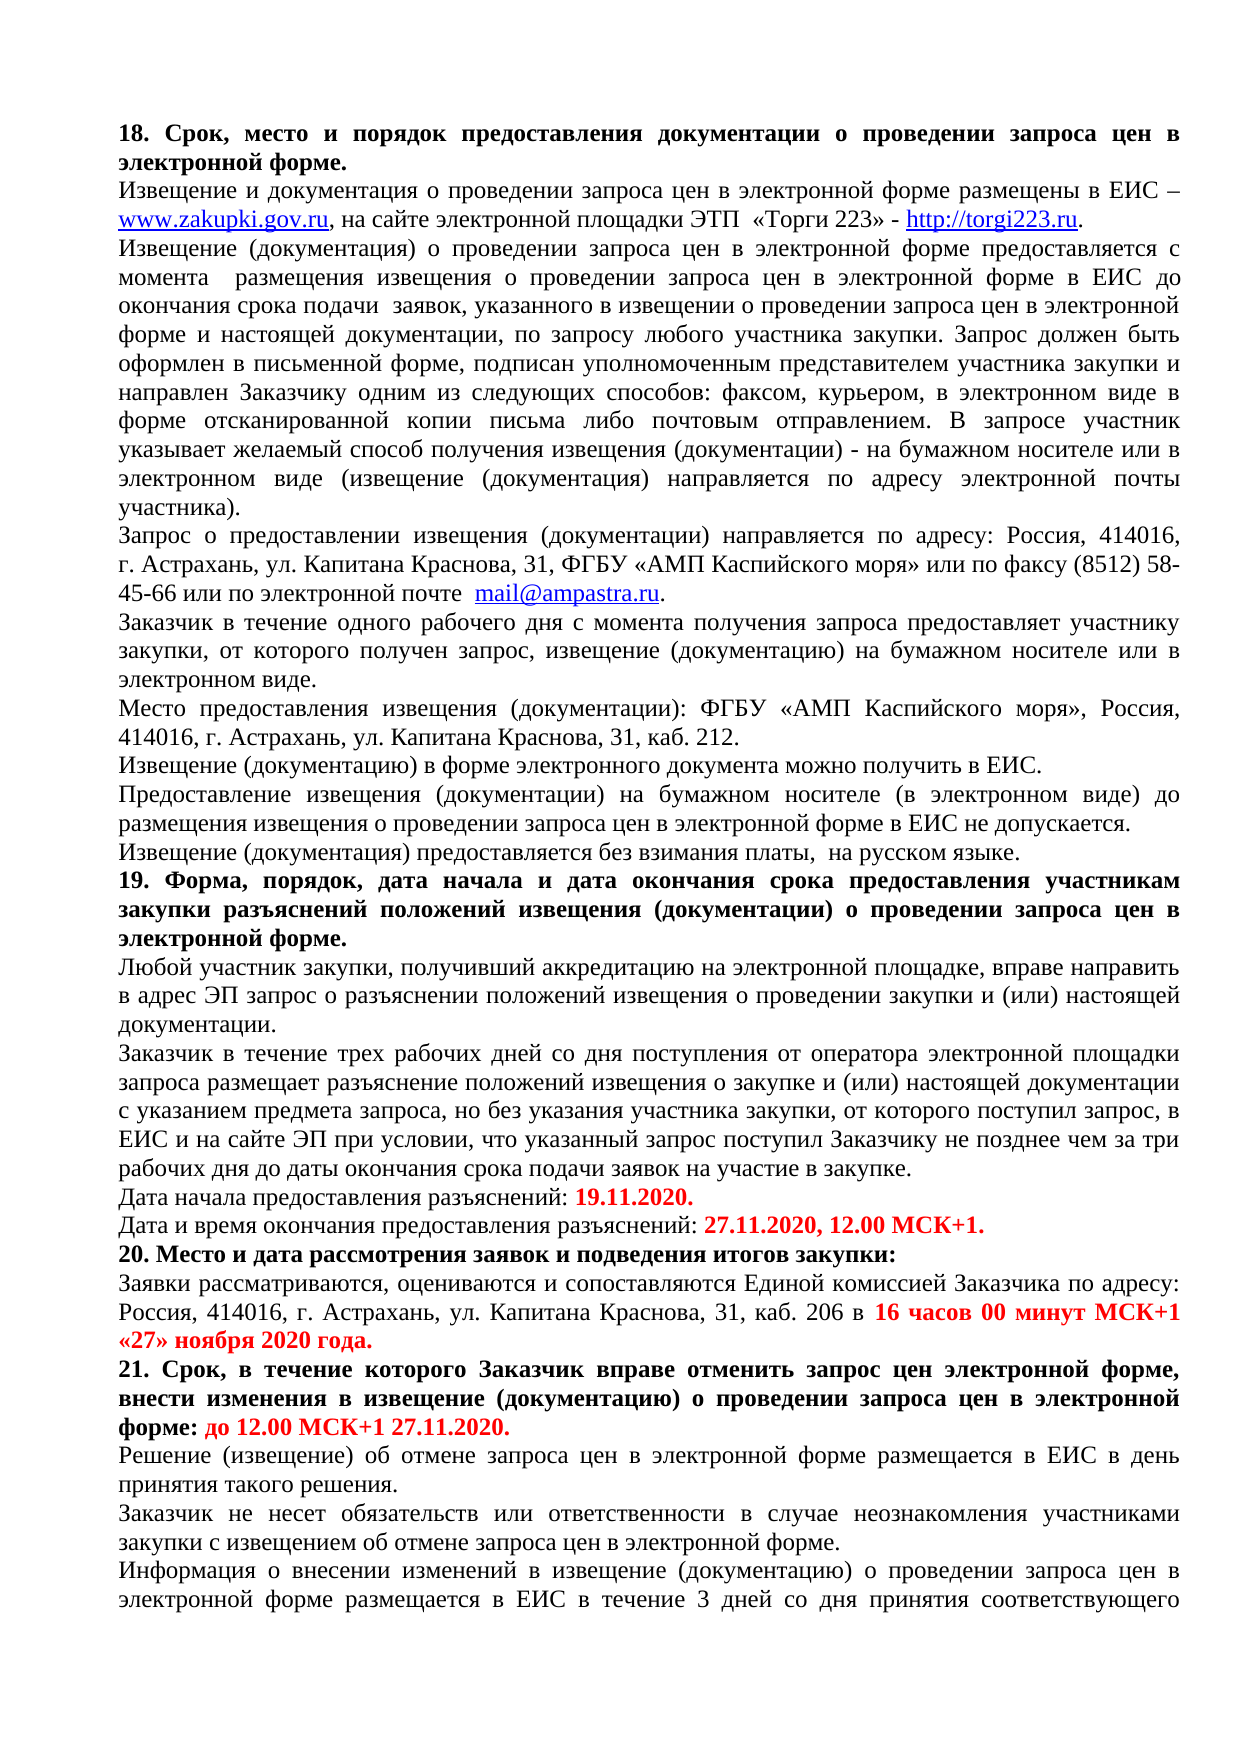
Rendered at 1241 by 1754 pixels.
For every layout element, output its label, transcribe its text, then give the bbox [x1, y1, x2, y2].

text Заказчик не несет обязательств или ответственности в случае неознакомления участниками закупки с извещением об отмене запроса цен в электронной форме. [118, 1498, 1181, 1556]
text Заявки рассматриваются, оцениваются и сопоставляются Единой комиссией Заказчика по адресу: Россия, 414016, г. Астрахань, ул. Капитана Краснова, 31, каб. 206 в 16 часов 00 минут МСК+1 «27» ноября 2020 года. [118, 1268, 1181, 1354]
text 18. Срок, место и порядок предоставления документации о проведении запроса цен в электронной форме. [118, 118, 1181, 176]
text Решение (извещение) об отмене запроса цен в электронной форме размещается в ЕИС в день принятия такого решения. [118, 1441, 1181, 1498]
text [118, 1556, 1181, 1613]
text Дата начала предоставления разъяснений: 19.11.2020. [118, 1182, 1181, 1211]
text Заказчик в течение трех рабочих дней со дня поступления от оператора электронной площадки запроса размещает разъяснение положений извещения о закупке и (или) настоящей документации с указанием предмета запроса, но без указания участника закупки, от которого поступил запрос, в ЕИС и на сайте ЭП при условии, что указанный запрос поступил Заказчику не позднее чем за три рабочих дня до даты окончания срока подачи заявок на участие в закупке. [118, 1038, 1181, 1182]
text Предоставление извещения (документации) на бумажном носителе (в электронном виде) до размещения извещения о проведении запроса цен в электронной форме в ЕИС не допускается. [118, 779, 1181, 837]
text Дата и время окончания предоставления разъяснений: 27.11.2020, 12.00 МСК+1. [118, 1211, 1181, 1239]
text Место предоставления извещения (документации): ФГБУ «АМП Каспийского моря», Россия, 414016, г. Астрахань, ул. Капитана Краснова, 31, каб. 212. [118, 693, 1181, 751]
text Запрос о предоставлении извещения (документации) направляется по адресу: Россия, 414016, г. Астрахань, ул. Капитана Краснова, 31, ФГБУ «АМП Каспийского моря» или по факсу (8512) 58-45-66 или по электронной почте mail@ampastra.ru. [118, 521, 1181, 607]
text Извещение (документация) предоставляется без взимания платы, на русском языке. [118, 837, 1181, 866]
text Извещение (документация) о проведении запроса цен в электронной форме предоставляется с момента размещения извещения о проведении запроса цен в электронной форме в ЕИС до окончания срока подачи заявок, указанного в извещении о проведении запроса цен в электронной форме и настоящей документации, по запросу любого участника закупки. Запрос должен быть оформлен в письменной форме, подписан уполномоченным представителем участника закупки и направлен Заказчику одним из следующих способов: факсом, курьером, в электронном виде в форме отсканированной копии письма либо почтовым отправлением. В запросе участник указывает желаемый способ получения извещения (документации) - на бумажном носителе или в электронном виде (извещение (документация) направляется по адресу электронной почты участника). [118, 233, 1181, 521]
text Извещение (документацию) в форме электронного документа можно получить в ЕИС. [118, 751, 1181, 779]
text 20. Место и дата рассмотрения заявок и подведения итогов закупки: [118, 1239, 1181, 1268]
text 19. Форма, порядок, дата начала и дата окончания срока предоставления участникам закупки разъяснений положений извещения (документации) о проведении запроса цен в электронной форме. [118, 866, 1181, 952]
text 21. Срок, в течение которого Заказчик вправе отменить запрос цен электронной форме, внести изменения в извещение (документацию) о проведении запроса цен в электронной форме: до 12.00 МСК+1 27.11.2020. [118, 1354, 1181, 1441]
text Извещение и документация о проведении запроса цен в электронной форме размещены в ЕИС – www.zakupki.gov.ru, на сайте электронной площадки ЭТП «Торги 223» - http://torgi223.ru. [118, 176, 1181, 233]
text Любой участник закупки, получивший аккредитацию на электронной площадке, вправе направить в адрес ЭП запрос о разъяснении положений извещения о проведении закупки и (или) настоящей документации. [118, 952, 1181, 1038]
text Заказчик в течение одного рабочего дня с момента получения запроса предоставляет участнику закупки, от которого получен запрос, извещение (документацию) на бумажном носителе или в электронном виде. [118, 607, 1181, 693]
